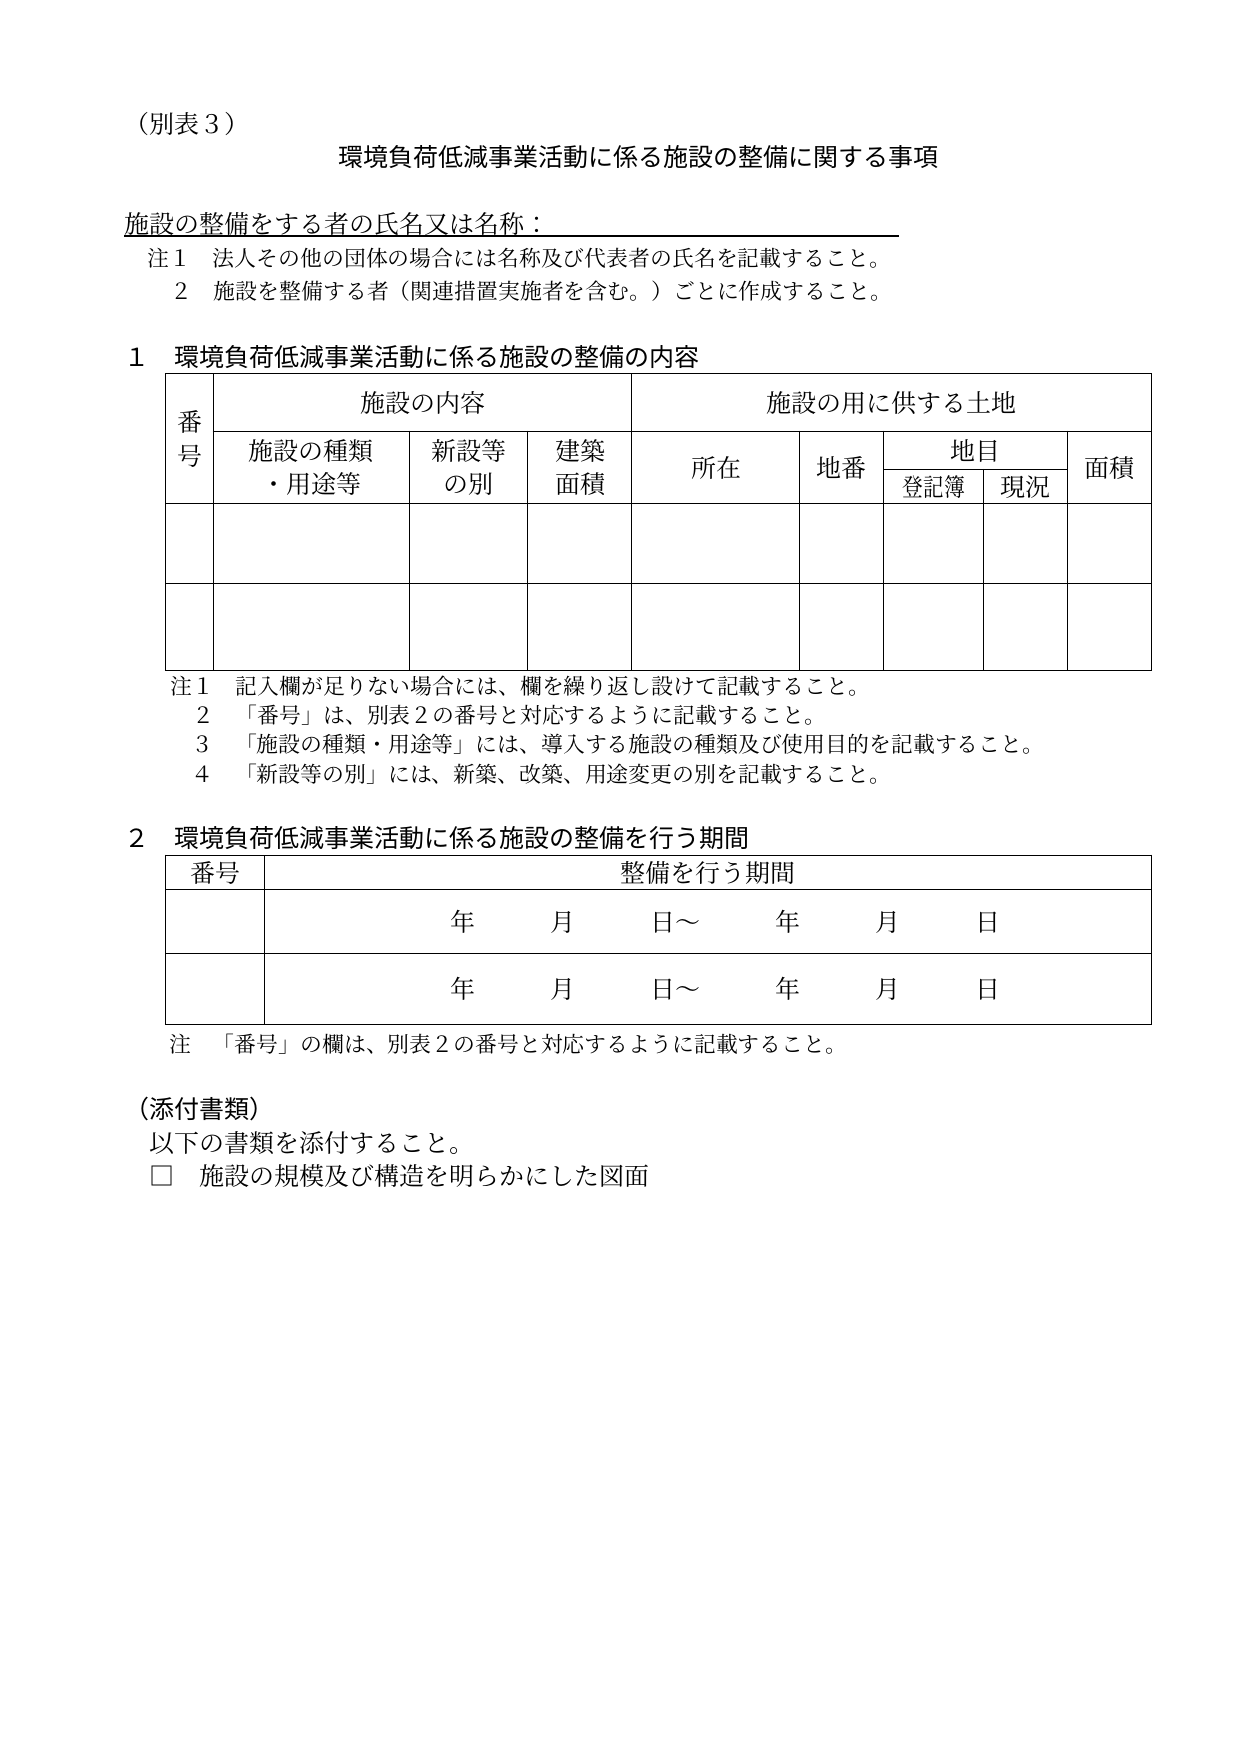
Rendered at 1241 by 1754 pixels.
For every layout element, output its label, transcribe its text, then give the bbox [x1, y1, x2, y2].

text 注 「番号」の欄は、別表２の番号と対応するように記載すること。 [147, 1025, 1152, 1059]
table_cell [528, 504, 631, 583]
table_cell 所在 [632, 432, 799, 503]
table_cell [528, 584, 631, 670]
table_cell 建築 面積 [528, 432, 631, 503]
text （別表３） [124, 106, 1152, 140]
table_cell [166, 890, 264, 952]
table_cell [166, 504, 213, 583]
table_cell [984, 504, 1067, 583]
table_cell [800, 504, 883, 583]
text ２ 環境負荷低減事業活動に係る施設の整備を行う期間 [124, 821, 1152, 854]
text ４ 「新設等の別」には、新築、改築、用途変更の別を記載すること。 [170, 759, 1152, 788]
text 以下の書類を添付すること。 [124, 1125, 1173, 1159]
table_cell [632, 584, 799, 670]
table_header 番号 [166, 856, 264, 889]
table_cell [410, 584, 527, 670]
table_cell [166, 954, 264, 1024]
table_header 整備を行う期間 [265, 856, 1151, 889]
table_header 施設の用に供する土地 [632, 374, 1151, 431]
table_cell [884, 584, 983, 670]
table_cell 新設等の別 [410, 432, 527, 503]
text ２ 施設を整備する者（関連措置実施者を含む。）ごとに作成すること。 [170, 273, 1142, 306]
table_cell 現況 [984, 470, 1067, 503]
text （添付書類） [124, 1092, 1173, 1125]
text 環境負荷低減事業活動に係る施設の整備に関する事項 [124, 140, 1152, 173]
text ３ 「施設の種類・用途等」には、導入する施設の種類及び使用目的を記載すること。 [170, 729, 1152, 759]
table_cell 面積 [1068, 432, 1151, 503]
table_cell [410, 504, 527, 583]
table_cell [214, 504, 409, 583]
text □ 施設の規模及び構造を明らかにした図面 [124, 1159, 1173, 1192]
table_header 番号 [166, 374, 213, 503]
table_cell [1068, 584, 1151, 670]
text 注１ 法人その他の団体の場合には名称及び代表者の氏名を記載すること。 [147, 240, 1152, 273]
table_header 施設の内容 [214, 374, 631, 431]
table_cell 施設の種類 ・用途等 [214, 432, 409, 503]
table_cell [884, 504, 983, 583]
table_cell [214, 584, 409, 670]
table_cell [1068, 504, 1151, 583]
table_cell [166, 584, 213, 670]
table_cell 年 月 日～ 年 月 日 [265, 954, 1151, 1024]
table_cell 登記簿 [884, 470, 983, 503]
text ２ 「番号」は、別表２の番号と対応するように記載すること。 [170, 700, 1152, 729]
text 注１ 記入欄が足りない場合には、欄を繰り返し設けて記載すること。 [170, 671, 1152, 700]
table_cell [632, 504, 799, 583]
table_cell 年 月 日～ 年 月 日 [265, 890, 1151, 952]
text 施設の整備をする者の氏名又は名称： [124, 206, 1152, 240]
text １ 環境負荷低減事業活動に係る施設の整備の内容 [124, 340, 1152, 373]
table_cell 地番 [800, 432, 883, 503]
table_cell 地目 [884, 432, 1067, 469]
table_cell [800, 584, 883, 670]
table_cell [984, 584, 1067, 670]
